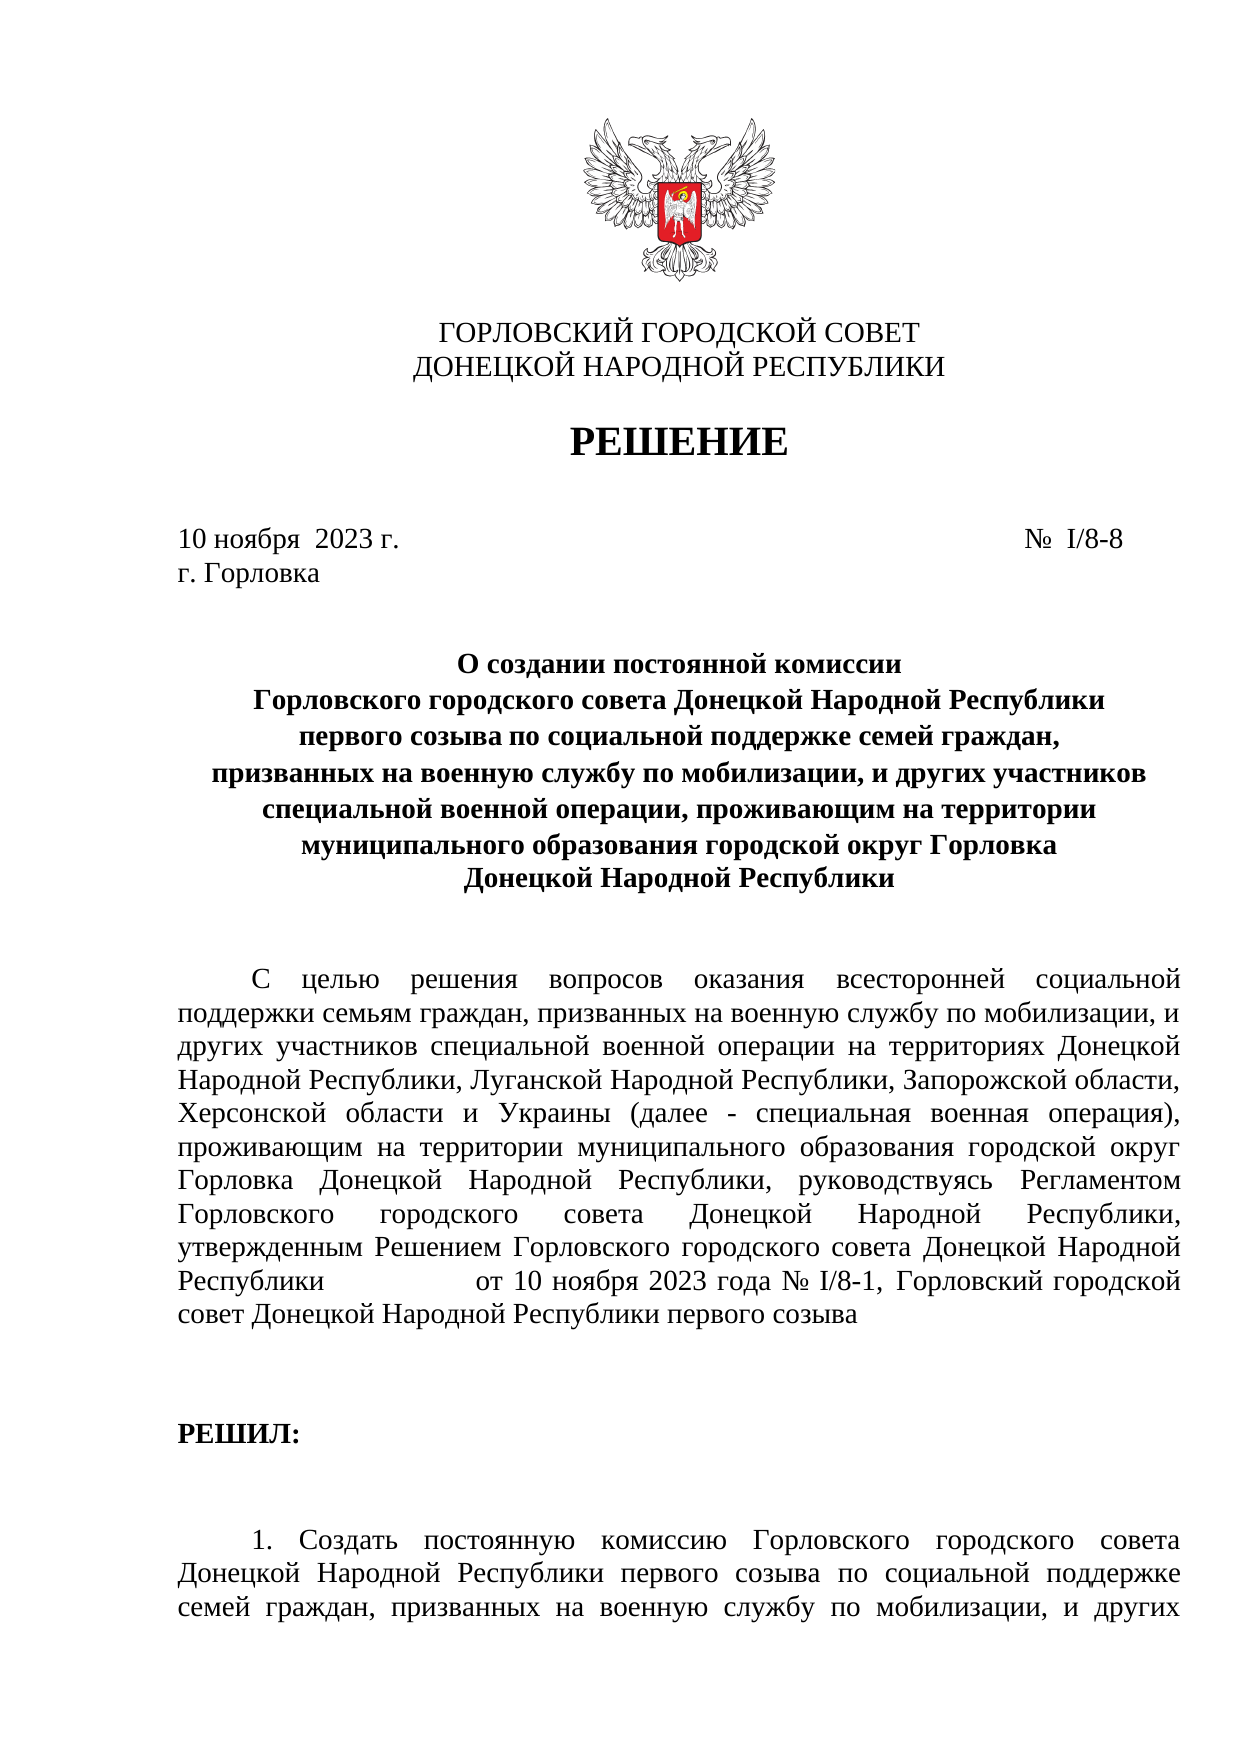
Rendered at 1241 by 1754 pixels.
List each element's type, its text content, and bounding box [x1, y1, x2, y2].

text Донецкой Народной Республики [177, 861, 1181, 894]
text О создании постоянной комиссии [177, 646, 1181, 680]
text С целью решения вопросов оказания всесторонней социальной поддержки семьям граждан, призванных на военную службу по мобилизации, и других участников специальной военной операции на территориях Донецкой Народной Республики, Луганской Народной Республики, Запорожской области, Херсонской области и Украины (далее - специальная военная операция), проживающим на территории муниципального образования городской округ Горловка Донецкой Народной Республики, руководствуясь Регламентом Горловского городского совета Донецкой Народной Республики, утвержденным Решением Горловского городского совета Донецкой Народной Республики от 10 ноября 2023 года № I/8-1, Горловский городской совет Донецкой Народной Республики первого созыва [177, 961, 1181, 1330]
text ДОНЕЦКОЙ НАРОДНОЙ РЕСПУБЛИКИ [177, 349, 1181, 383]
picture [583, 118, 775, 282]
text РЕШИЛ: [177, 1416, 1181, 1450]
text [177, 1522, 1181, 1623]
text муниципального образования городской округ Горловка [177, 827, 1181, 861]
text РЕШЕНИЕ [177, 416, 1181, 464]
text г. Горловка [177, 555, 1181, 589]
text первого созыва по социальной поддержке семей граждан, призванных на военную службу по мобилизации, и других участников специальной военной операции, проживающим на территории [177, 718, 1181, 824]
text Горловского городского совета Донецкой Народной Республики [177, 682, 1181, 716]
text 10 ноября 2023 г. № I/8-8 [177, 522, 1181, 555]
text ГОРЛОВСКИЙ ГОРОДСКОЙ СОВЕТ [177, 316, 1181, 349]
